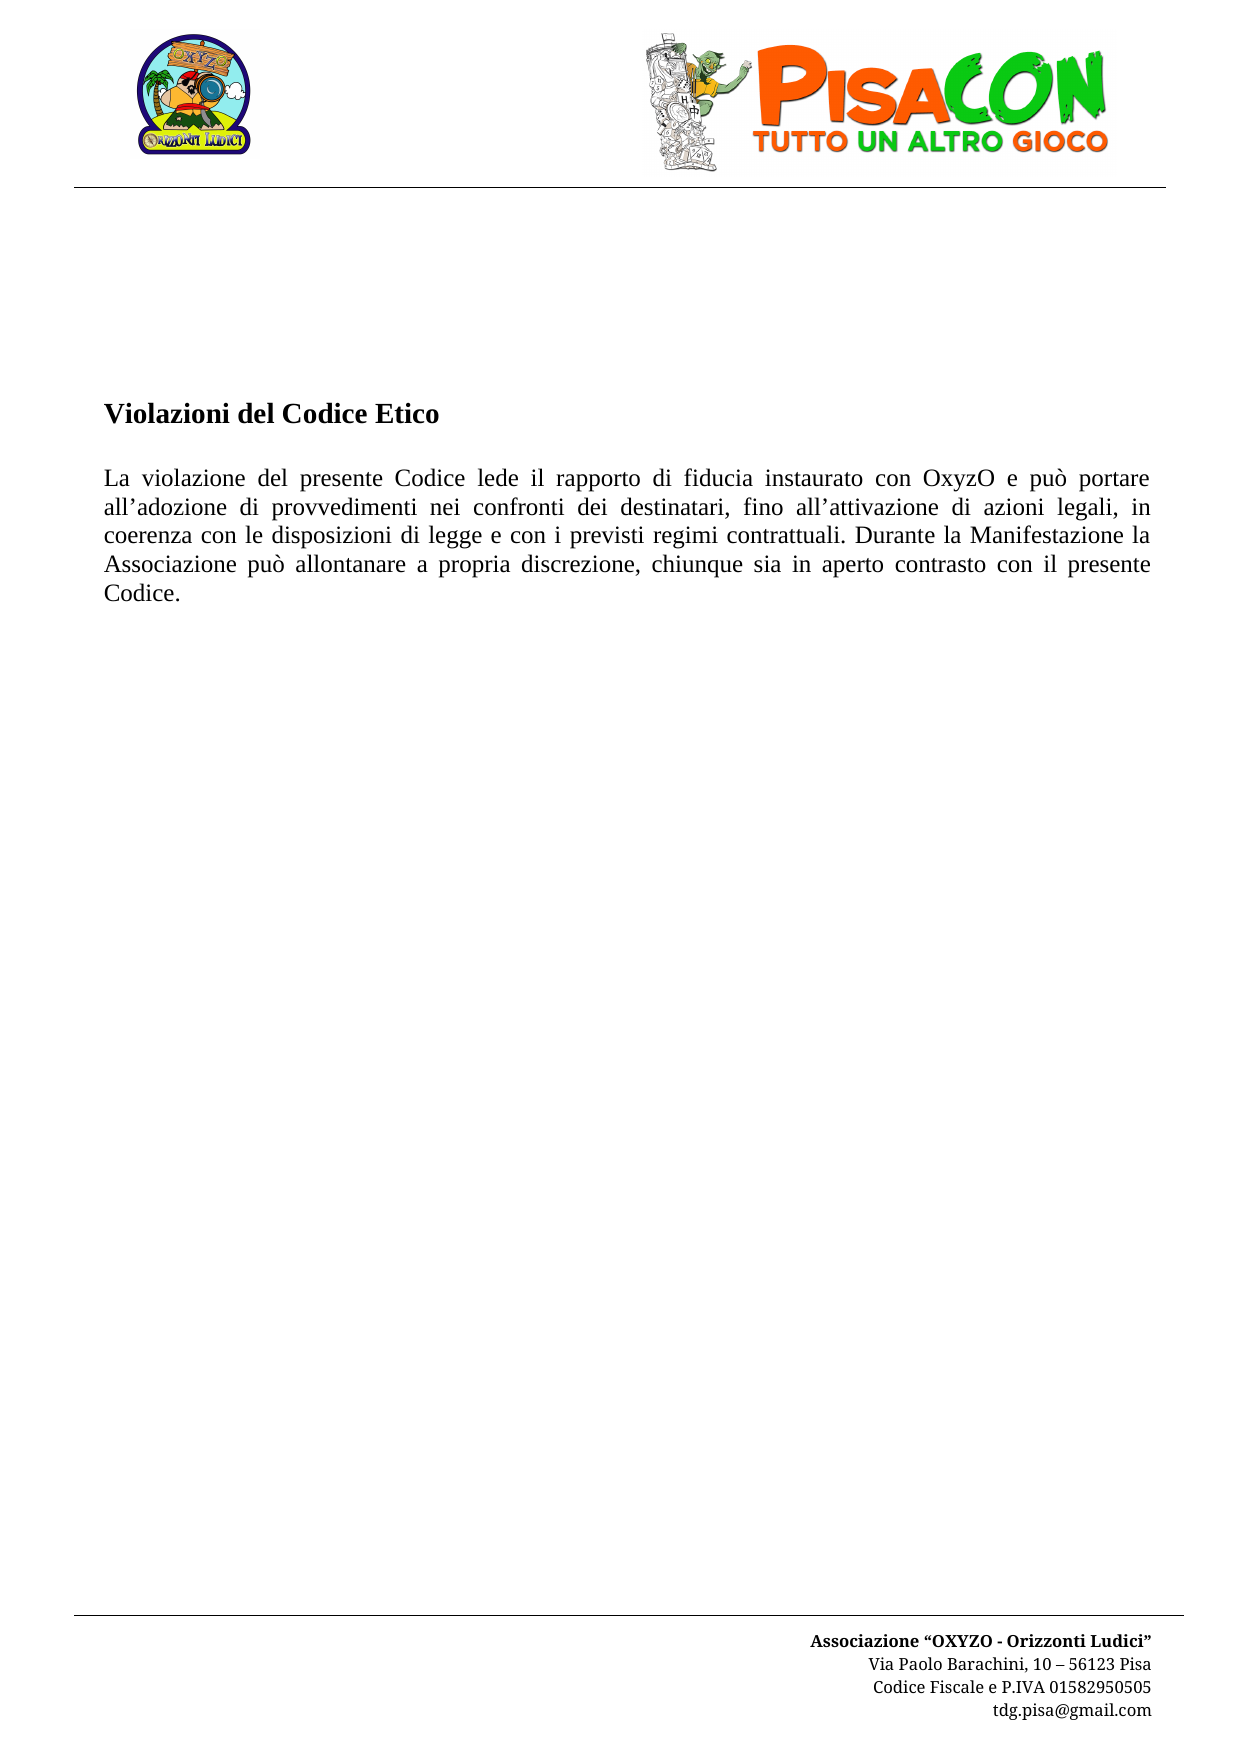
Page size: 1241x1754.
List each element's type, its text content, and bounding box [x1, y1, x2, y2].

text La violazione del presente Codice lede il rapporto di fiducia instaurato con OxyzO e può portare all’adozione di provvedimenti nei confronti dei destinatari, fino all’attivazione di azioni legali, in coerenza con le disposizioni di legge e con i previsti regimi contrattuali. Durante la Manifestazione la Associazione può allontanare a propria discrezione, chiunque sia in aperto contrasto con il presente Codice. [103, 463, 1152, 607]
picture [642, 29, 1117, 177]
picture [129, 29, 260, 159]
text Violazioni del Codice Etico [103, 396, 1152, 429]
